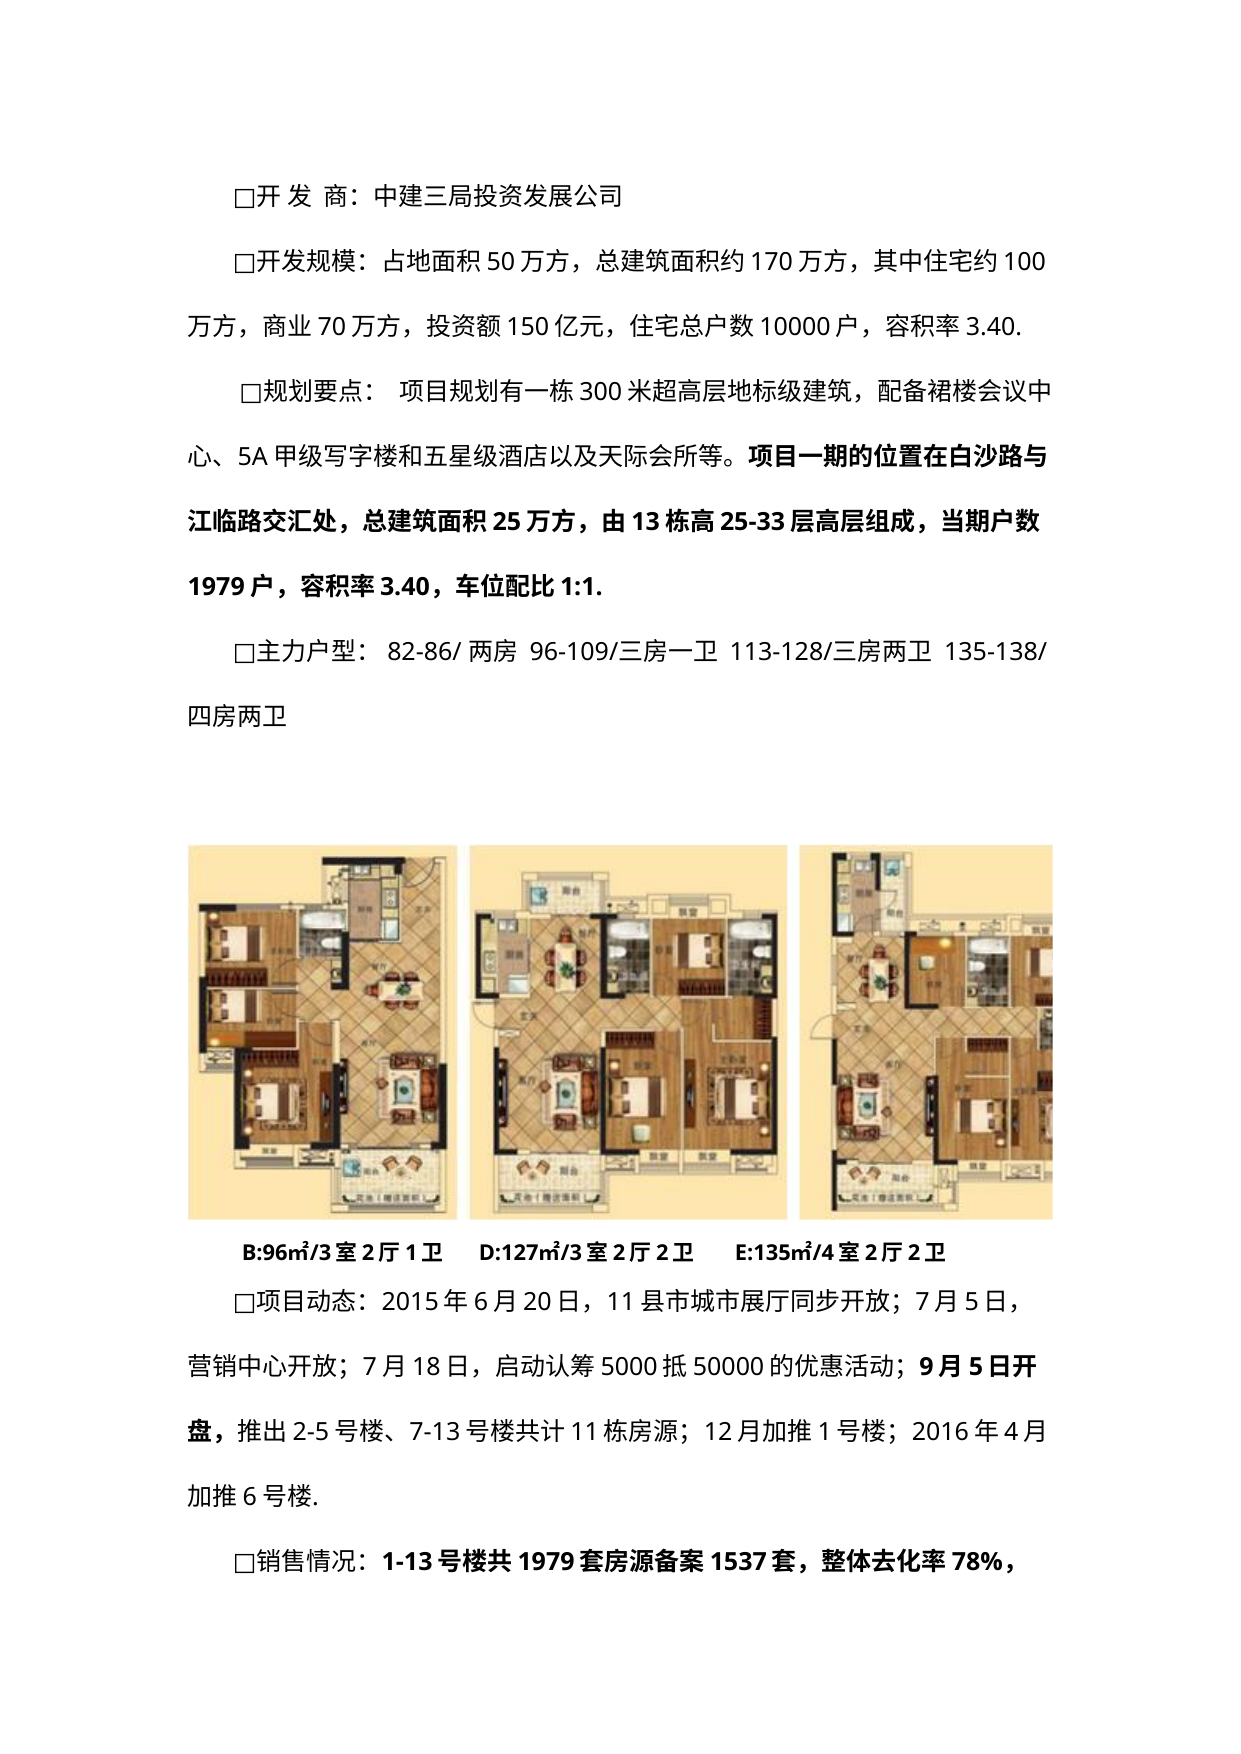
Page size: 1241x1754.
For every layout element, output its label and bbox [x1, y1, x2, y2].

picture [187, 844, 1053, 1223]
table_header [188, 1223, 1053, 1592]
table_header [188, 162, 1053, 844]
